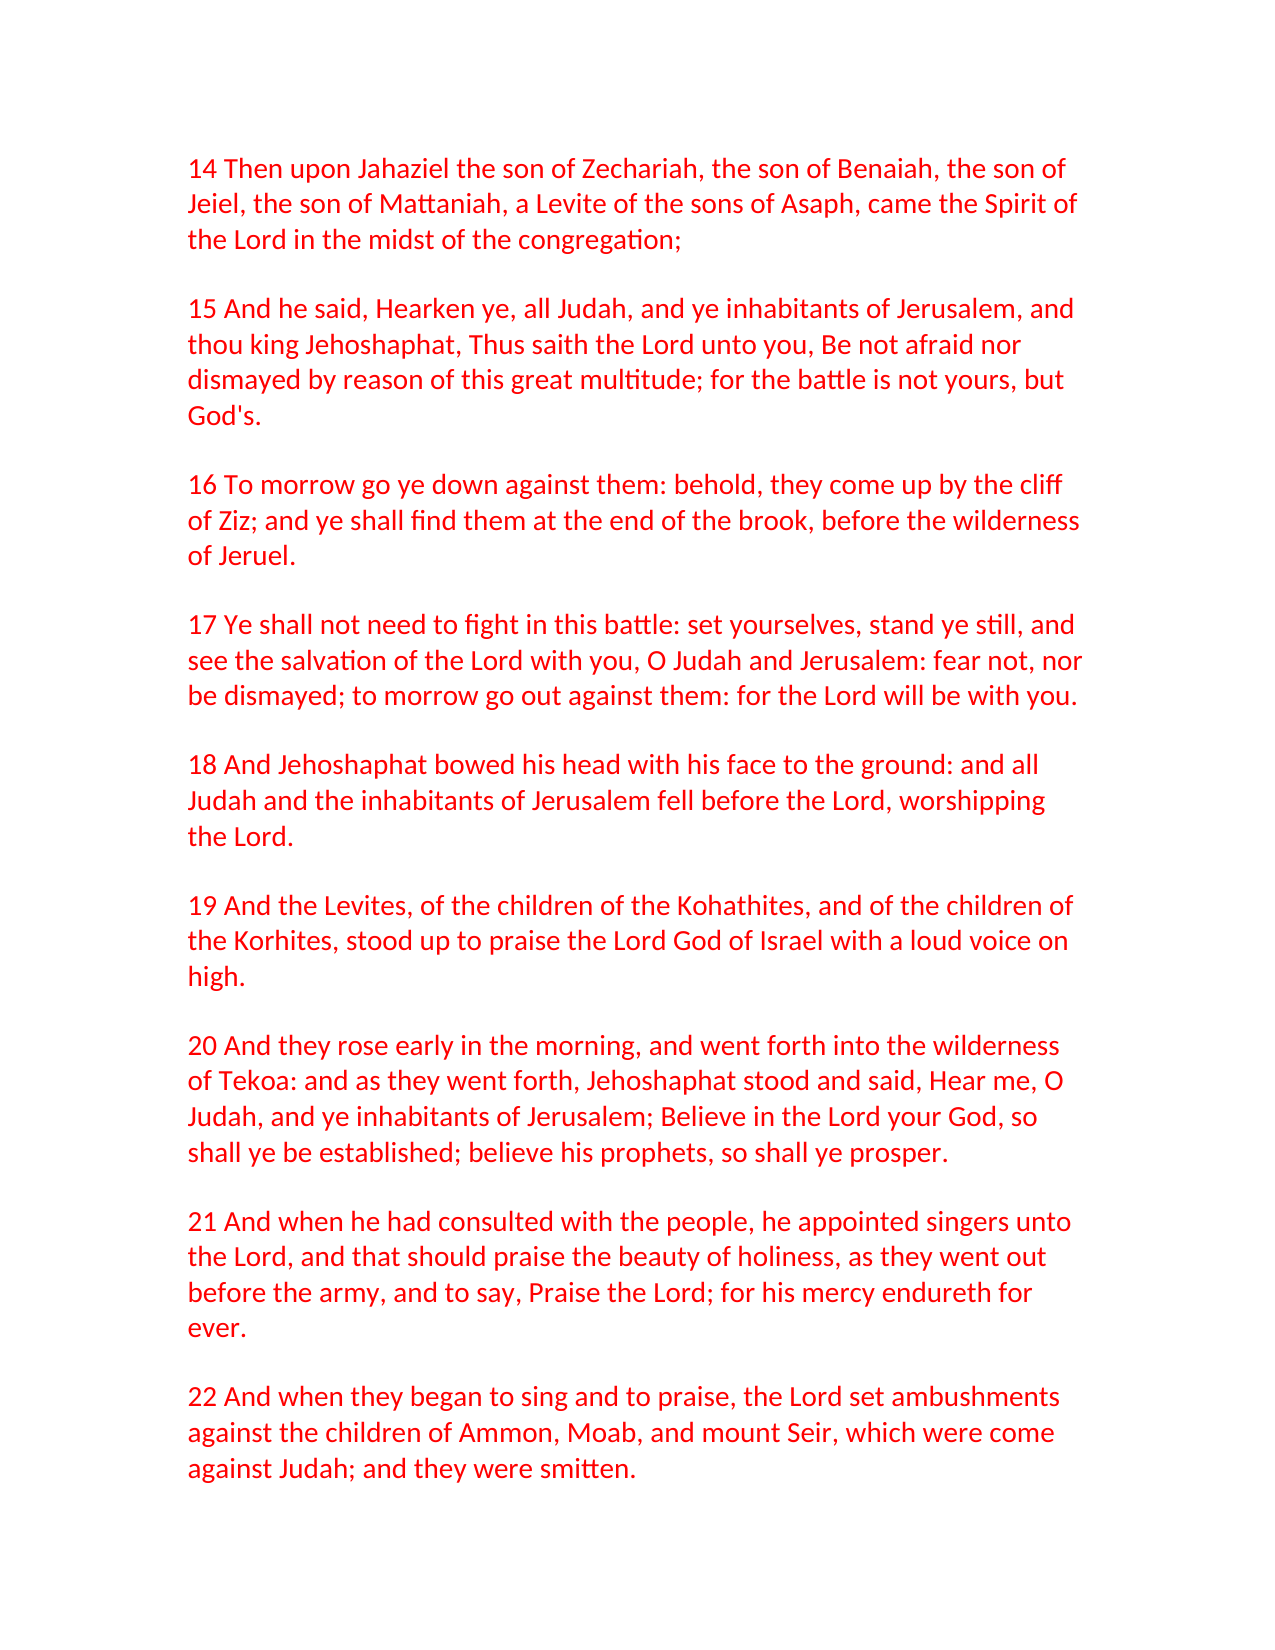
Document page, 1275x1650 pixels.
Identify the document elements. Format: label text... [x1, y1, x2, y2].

text 17 Ye shall not need to fight in this battle: set yourselves, stand ye still, and see the salvation of the Lord with you, O Judah and Jerusalem: fear not, nor be dismayed; to morrow go out against them: for the Lord will be with you. [187, 606, 1087, 713]
text 16 To morrow go ye down against them: behold, they come up by the cliff of Ziz; and ye shall find them at the end of the brook, before the wilderness of Jeruel. [187, 466, 1087, 573]
text 21 And when he had consulted with the people, he appointed singers unto the Lord, and that should praise the beauty of holiness, as they went out before the army, and to say, Praise the Lord; for his mercy endureth for ever. [187, 1203, 1087, 1345]
text 22 And when they began to sing and to praise, the Lord set ambushments against the children of Ammon, Moab, and mount Seir, which were come against Judah; and they were smitten. [187, 1378, 1087, 1485]
text 20 And they rose early in the morning, and went forth into the wilderness of Tekoa: and as they went forth, Jehoshaphat stood and said, Hear me, O Judah, and ye inhabitants of Jerusalem; Believe in the Lord your God, so shall ye be established; believe his prophets, so shall ye prosper. [187, 1027, 1087, 1169]
text 18 And Jehoshaphat bowed his head with his face to the ground: and all Judah and the inhabitants of Jerusalem fell before the Lord, worshipping the Lord. [187, 746, 1087, 853]
text 14 Then upon Jahaziel the son of Zechariah, the son of Benaiah, the son of Jeiel, the son of Mattaniah, a Levite of the sons of Asaph, came the Spirit of the Lord in the midst of the congregation; [187, 150, 1087, 257]
text 19 And the Levites, of the children of the Kohathites, and of the children of the Korhites, stood up to praise the Lord God of Israel with a loud voice on high. [187, 887, 1087, 993]
text 15 And he said, Hearken ye, all Judah, and ye inhabitants of Jerusalem, and thou king Jehoshaphat, Thus saith the Lord unto you, Be not afraid nor dismayed by reason of this great multitude; for the battle is not yours, but God's. [187, 290, 1087, 433]
